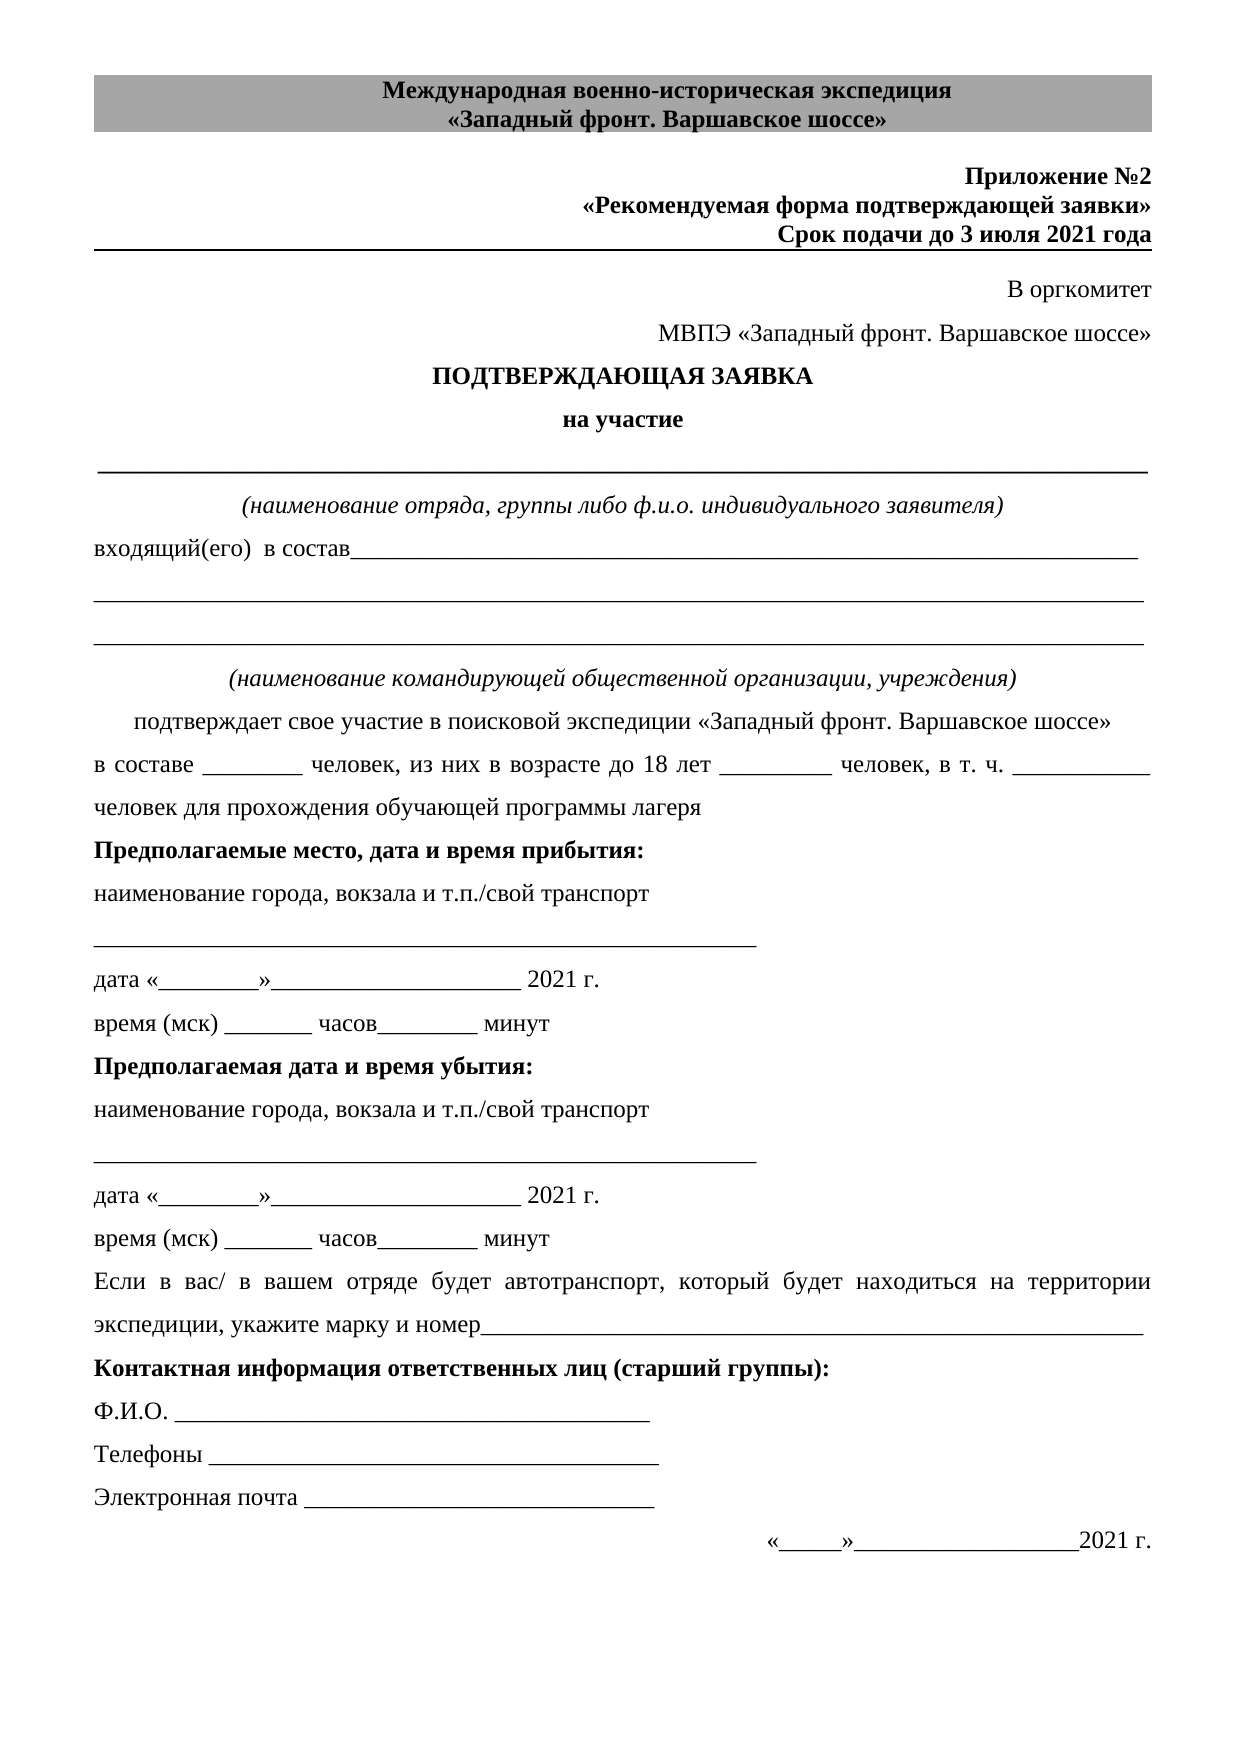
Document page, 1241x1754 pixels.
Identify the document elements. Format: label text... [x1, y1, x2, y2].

text в составе ________ человек, из них в возрасте до 18 лет _________ человек, в т. ч. ___________ человек для прохождения обучающей программы лагеря [94, 749, 1152, 821]
text «Рекомендуемая форма подтверждающей заявки» [94, 190, 1152, 219]
text ____________________________________________________________________________________ [94, 576, 1152, 605]
text наименование города, вокзала и т.п./свой транспорт _____________________________________________________ [94, 1094, 1152, 1166]
text В оргкомитет [94, 274, 1152, 303]
text ____________________________________________________________________________________ [94, 619, 1152, 648]
text дата «________»____________________ 2021 г. [94, 1180, 1152, 1209]
text Контактная информация ответственных лиц (старший группы): [94, 1353, 1152, 1381]
text время (мск) _______ часов________ минут [94, 1008, 1152, 1036]
text время (мск) _______ часов________ минут [94, 1223, 1152, 1252]
text ____________________________________________________________________________________ [94, 447, 1152, 476]
text Приложение №2 [94, 161, 1152, 190]
text «_____»__________________2021 г. [94, 1525, 1152, 1554]
text Если в вас/ в вашем отряде будет автотранспорт, который будет находиться на территории экспедиции, укажите марку и номер_____________________________________________________ [94, 1266, 1152, 1338]
text Электронная почта ____________________________ [94, 1482, 1152, 1511]
text входящий(его) в состав_______________________________________________________________ [94, 533, 1152, 562]
text дата «________»____________________ 2021 г. [94, 964, 1152, 993]
text наименование города, вокзала и т.п./свой транспорт _____________________________________________________ [94, 878, 1152, 950]
text Срок подачи до 3 июля 2021 года [94, 219, 1152, 249]
text (наименование отряда, группы либо ф.и.о. индивидуального заявителя) [94, 490, 1152, 519]
text Телефоны ____________________________________ [94, 1439, 1152, 1468]
text ПОДТВЕРЖДАЮЩАЯ ЗАЯВКА [94, 361, 1152, 389]
text Предполагаемые место, дата и время прибытия: [94, 835, 1152, 864]
text (наименование командирующей общественной организации, учреждения) [94, 663, 1152, 691]
text МВПЭ «Западный фронт. Варшавское шоссе» [94, 318, 1152, 346]
text подтверждает свое участие в поисковой экспедиции «Западный фронт. Варшавское шоссе» [94, 706, 1152, 734]
text Предполагаемая дата и время убытия: [94, 1051, 1152, 1079]
text «Западный фронт. Варшавское шоссе» [94, 104, 1152, 132]
text Ф.И.О. ______________________________________ [94, 1396, 1152, 1424]
text Международная военно-историческая экспедиция [94, 75, 1152, 104]
text на участие [94, 404, 1152, 433]
